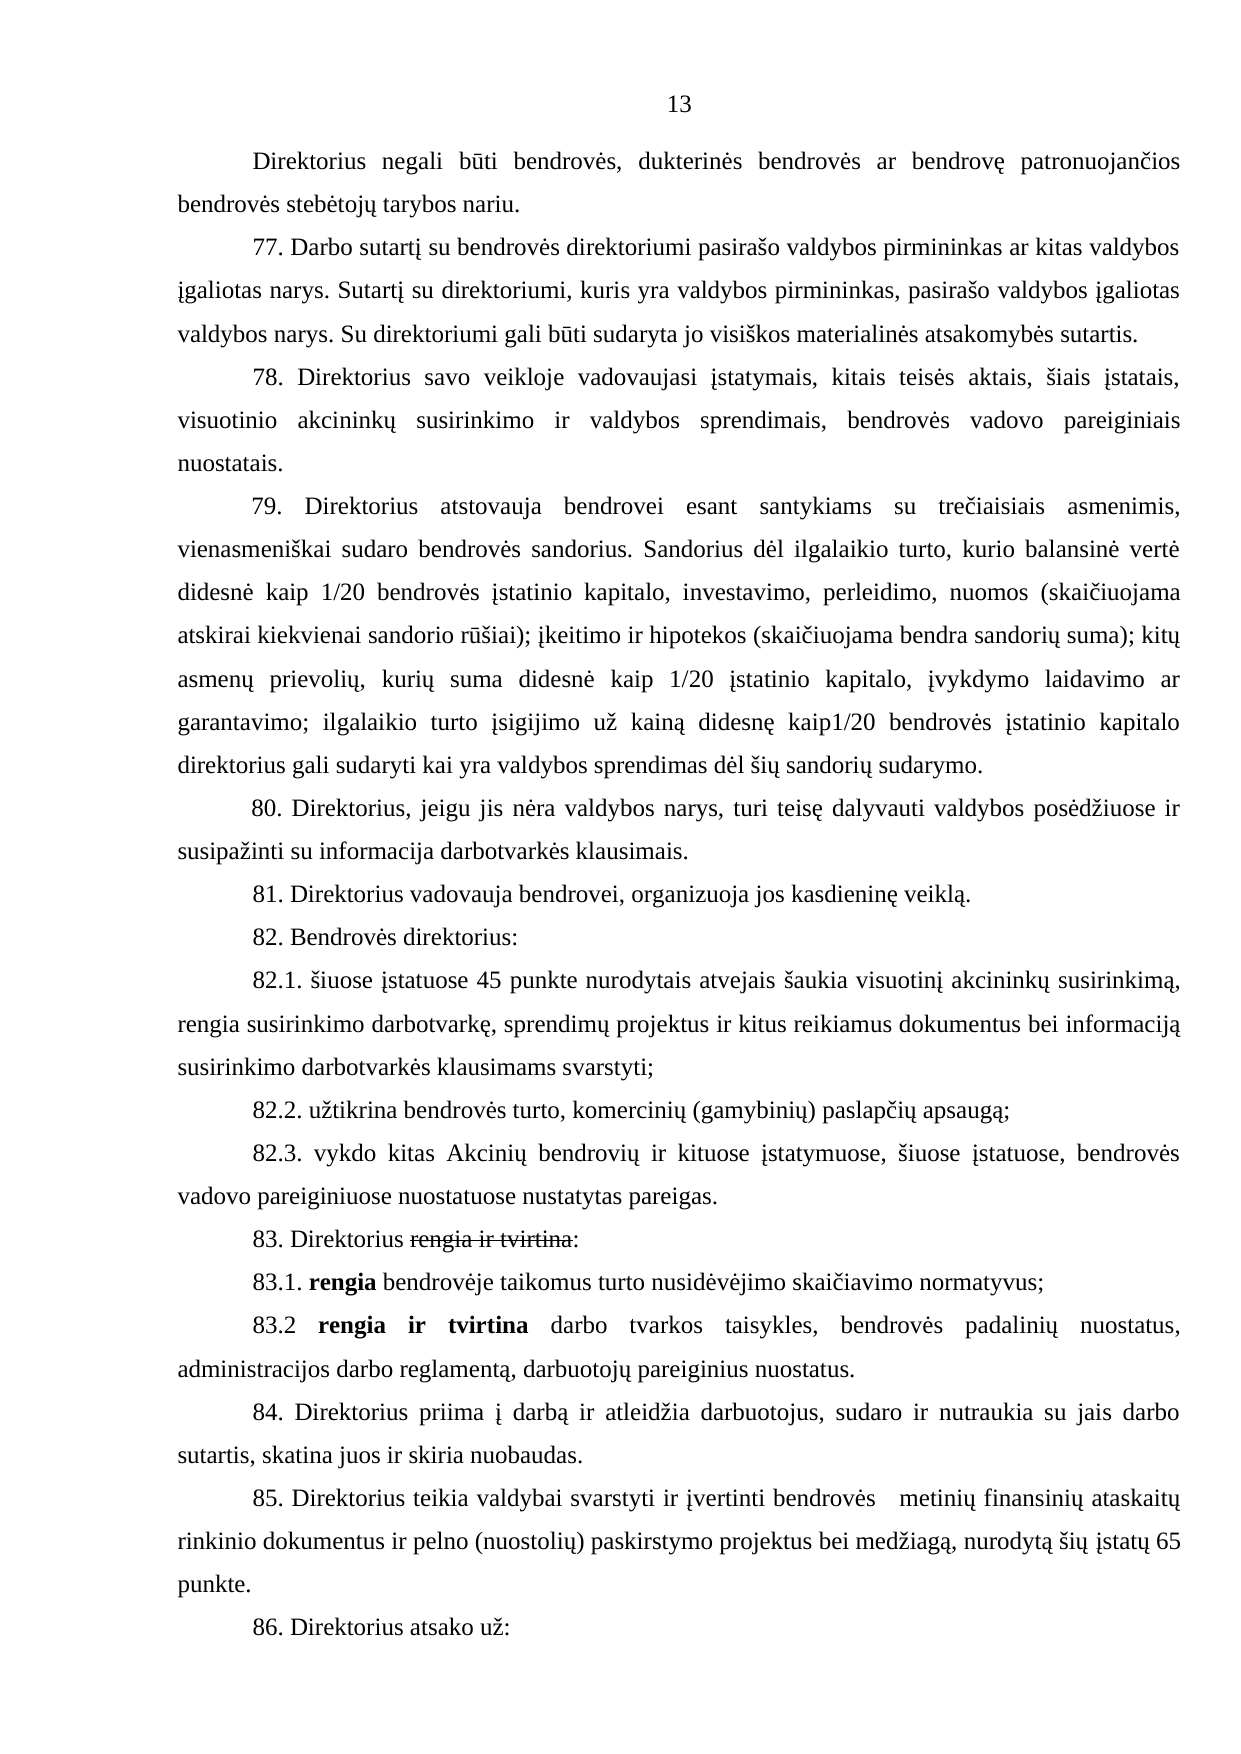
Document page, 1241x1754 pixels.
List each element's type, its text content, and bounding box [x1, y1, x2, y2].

text 84. Direktorius priima į darbą ir atleidžia darbuotojus, sudaro ir nutraukia su jais darbo sutartis, skatina juos ir skiria nuobaudas. [177, 1397, 1181, 1469]
text 83. Direktorius rengia ir tvirtina: [177, 1224, 1181, 1253]
text 86. Direktorius atsako už: [177, 1612, 1181, 1641]
text 81. Direktorius vadovauja bendrovei, organizuoja jos kasdieninę veiklą. [177, 879, 1181, 908]
text 78. Direktorius savo veikloje vadovaujasi įstatymais, kitais teisės aktais, šiais įstatais, visuotinio akcininkų susirinkimo ir valdybos sprendimais, bendrovės vadovo pareiginiais nuostatais. [177, 362, 1181, 477]
text 82.1. šiuose įstatuose 45 punkte nurodytais atvejais šaukia visuotinį akcininkų susirinkimą, rengia susirinkimo darbotvarkę, sprendimų projektus ir kitus reikiamus dokumentus bei informaciją susirinkimo darbotvarkės klausimams svarstyti; [177, 966, 1181, 1081]
text 82.2. užtikrina bendrovės turto, komercinių (gamybinių) paslapčių apsaugą; [252, 1095, 1181, 1124]
text 83.1. rengia bendrovėje taikomus turto nusidėvėjimo skaičiavimo normatyvus; [177, 1267, 1181, 1296]
text 79. Direktorius atstovauja bendrovei esant santykiams su trečiaisiais asmenimis, vienasmeniškai sudaro bendrovės sandorius. Sandorius dėl ilgalaikio turto, kurio balansinė vertė didesnė kaip 1/20 bendrovės įstatinio kapitalo, investavimo, perleidimo, nuomos (skaičiuojama atskirai kiekvienai sandorio rūšiai); įkeitimo ir hipotekos (skaičiuojama bendra sandorių suma); kitų asmenų prievolių, kurių suma didesnė kaip 1/20 įstatinio kapitalo, įvykdymo laidavimo ar garantavimo; ilgalaikio turto įsigijimo už kainą didesnę kaip1/20 bendrovės įstatinio kapitalo direktorius gali sudaryti kai yra valdybos sprendimas dėl šių sandorių sudarymo. [177, 491, 1181, 779]
text 80. Direktorius, jeigu jis nėra valdybos narys, turi teisę dalyvauti valdybos posėdžiuose ir susipažinti su informacija darbotvarkės klausimais. [177, 793, 1181, 865]
text 82.3. vykdo kitas Akcinių bendrovių ir kituose įstatymuose, šiuose įstatuose, bendrovės vadovo pareiginiuose nuostatuose nustatytas pareigas. [177, 1138, 1181, 1210]
text 83.2 rengia ir tvirtina darbo tvarkos taisykles, bendrovės padalinių nuostatus, administracijos darbo reglamentą, darbuotojų pareiginius nuostatus. [177, 1311, 1181, 1382]
text 77. Darbo sutartį su bendrovės direktoriumi pasirašo valdybos pirmininkas ar kitas valdybos įgaliotas narys. Sutartį su direktoriumi, kuris yra valdybos pirmininkas, pasirašo valdybos įgaliotas valdybos narys. Su direktoriumi gali būti sudaryta jo visiškos materialinės atsakomybės sutartis. [177, 232, 1181, 347]
text 85. Direktorius teikia valdybai svarstyti ir įvertinti bendrovės metinių finansinių ataskaitų rinkinio dokumentus ir pelno (nuostolių) paskirstymo projektus bei medžiagą, nurodytą šių įstatų 65 punkte. [177, 1483, 1181, 1598]
text Direktorius negali būti bendrovės, dukterinės bendrovės ar bendrovę patronuojančios bendrovės stebėtojų tarybos nariu. [177, 146, 1181, 218]
text 82. Bendrovės direktorius: [177, 922, 1181, 951]
